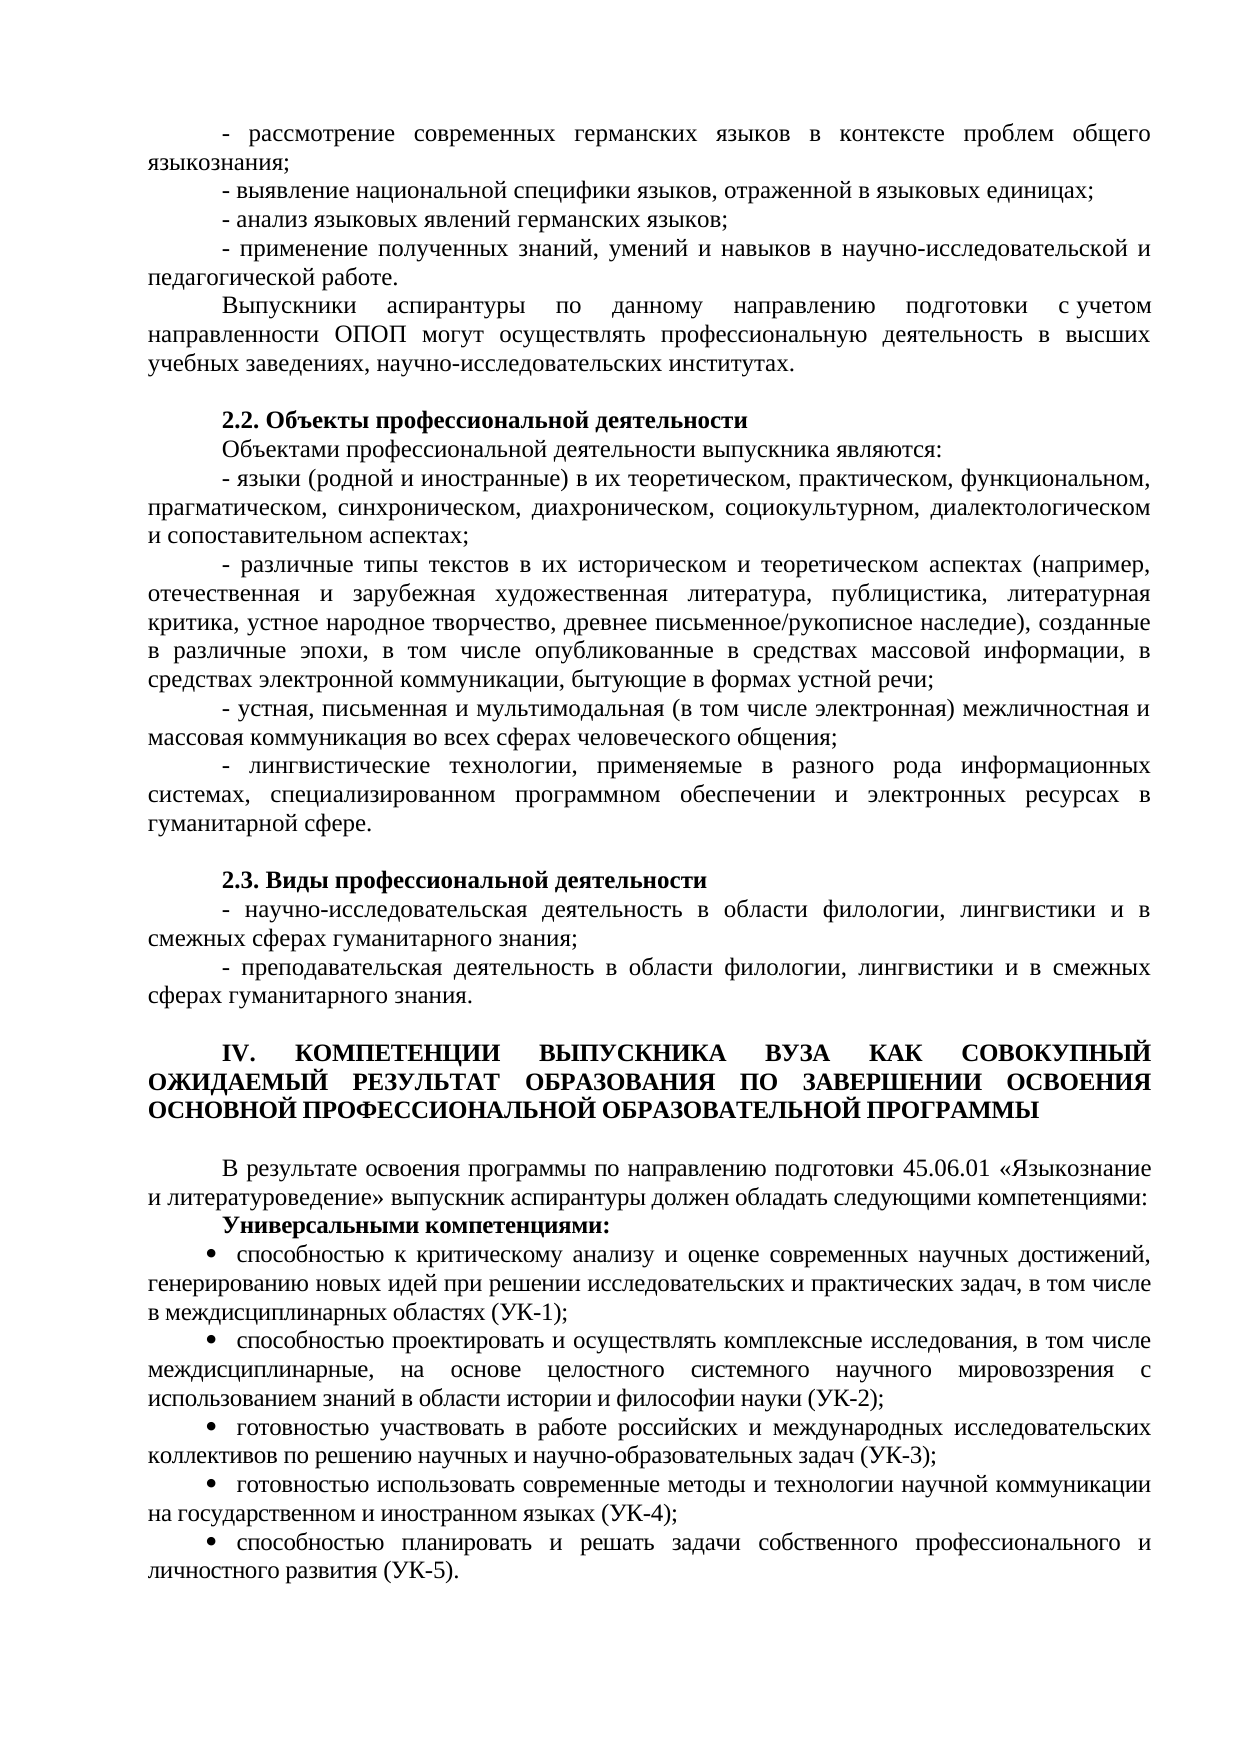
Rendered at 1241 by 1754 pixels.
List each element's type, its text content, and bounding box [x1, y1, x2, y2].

list готовностью использовать современные методы и технологии научной коммуникации на государственном и иностранном языках (УК-4); [148, 1469, 1152, 1527]
text - лингвистические технологии, применяемые в разного рода информационных системах, специализированном программном обеспечении и электронных ресурсах в гуманитарной сфере. [148, 751, 1152, 837]
text - применение полученных знаний, умений и навыков в научно-исследовательской и педагогической работе. [148, 233, 1152, 291]
list способностью проектировать и осуществлять комплексные исследования, в том числе междисциплинарные, на основе целостного системного научного мировоззрения с использованием знаний в области истории и философии науки (УК-2); [148, 1326, 1152, 1412]
list способностью планировать и решать задачи собственного профессионального и личностного развития (УК-5). [148, 1527, 1152, 1584]
text - различные типы текстов в их историческом и теоретическом аспектах (например, отечественная и зарубежная художественная литература, публицистика, литературная критика, устное народное творчество, древнее письменное/рукописное наследие), созданные в различные эпохи, в том числе опубликованные в средствах массовой информации, в средствах электронной коммуникации, бытующие в формах устной речи; [148, 549, 1152, 693]
text - устная, письменная и мультимодальная (в том числе электронная) межличностная и массовая коммуникация во всех сферах человеческого общения; [148, 693, 1152, 751]
list готовностью участвовать в работе российских и международных исследовательских коллективов по решению научных и научно-образовательных задач (УК-3); [148, 1412, 1152, 1469]
text Объектами профессиональной деятельности выпускника являются: [148, 434, 1152, 463]
text Универсальными компетенциями: [148, 1211, 1152, 1239]
text IV. КОМПЕТЕНЦИИ ВЫПУСКНИКА ВУЗА КАК СОВОКУПНЫЙ ОЖИДАЕМЫЙ РЕЗУЛЬТАТ ОБРАЗОВАНИЯ ПО ЗАВЕРШЕНИИ ОСВОЕНИЯ ОСНОВНОЙ ПРОФЕССИОНАЛЬНОЙ ОБРАЗОВАТЕЛЬНОЙ ПРОГРАММЫ [148, 1038, 1152, 1124]
text - рассмотрение современных германских языков в контексте проблем общего языкознания; [148, 118, 1152, 176]
text - преподавательская деятельность в области филологии, лингвистики и в смежных сферах гуманитарного знания. [148, 952, 1152, 1009]
text - научно-исследовательская деятельность в области филологии, лингвистики и в смежных сферах гуманитарного знания; [148, 894, 1152, 952]
text 2.2. Объекты профессиональной деятельности [148, 406, 1152, 434]
text - выявление национальной специфики языков, отраженной в языковых единицах; [148, 176, 1152, 204]
list способностью к критическому анализу и оценке современных научных достижений, генерированию новых идей при решении исследовательских и практических задач, в том числе в междисциплинарных областях (УК-1); [148, 1239, 1152, 1326]
text Выпускники аспирантуры по данному направлению подготовки с учетом направленности ОПОП могут осуществлять профессиональную деятельность в высших учебных заведениях, научно-исследовательских институтах. [148, 291, 1152, 377]
text 2.3. Виды профессиональной деятельности [148, 866, 1152, 894]
text - анализ языковых явлений германских языков; [148, 204, 1152, 233]
text В результате освоения программы по направлению подготовки 45.06.01 «Языкознание и литературоведение» выпускник аспирантуры должен обладать следующими компетенциями: [148, 1153, 1152, 1211]
text - языки (родной и иностранные) в их теоретическом, практическом, функциональном, прагматическом, синхроническом, диахроническом, социокультурном, диалектологическом и сопоставительном аспектах; [148, 463, 1152, 549]
